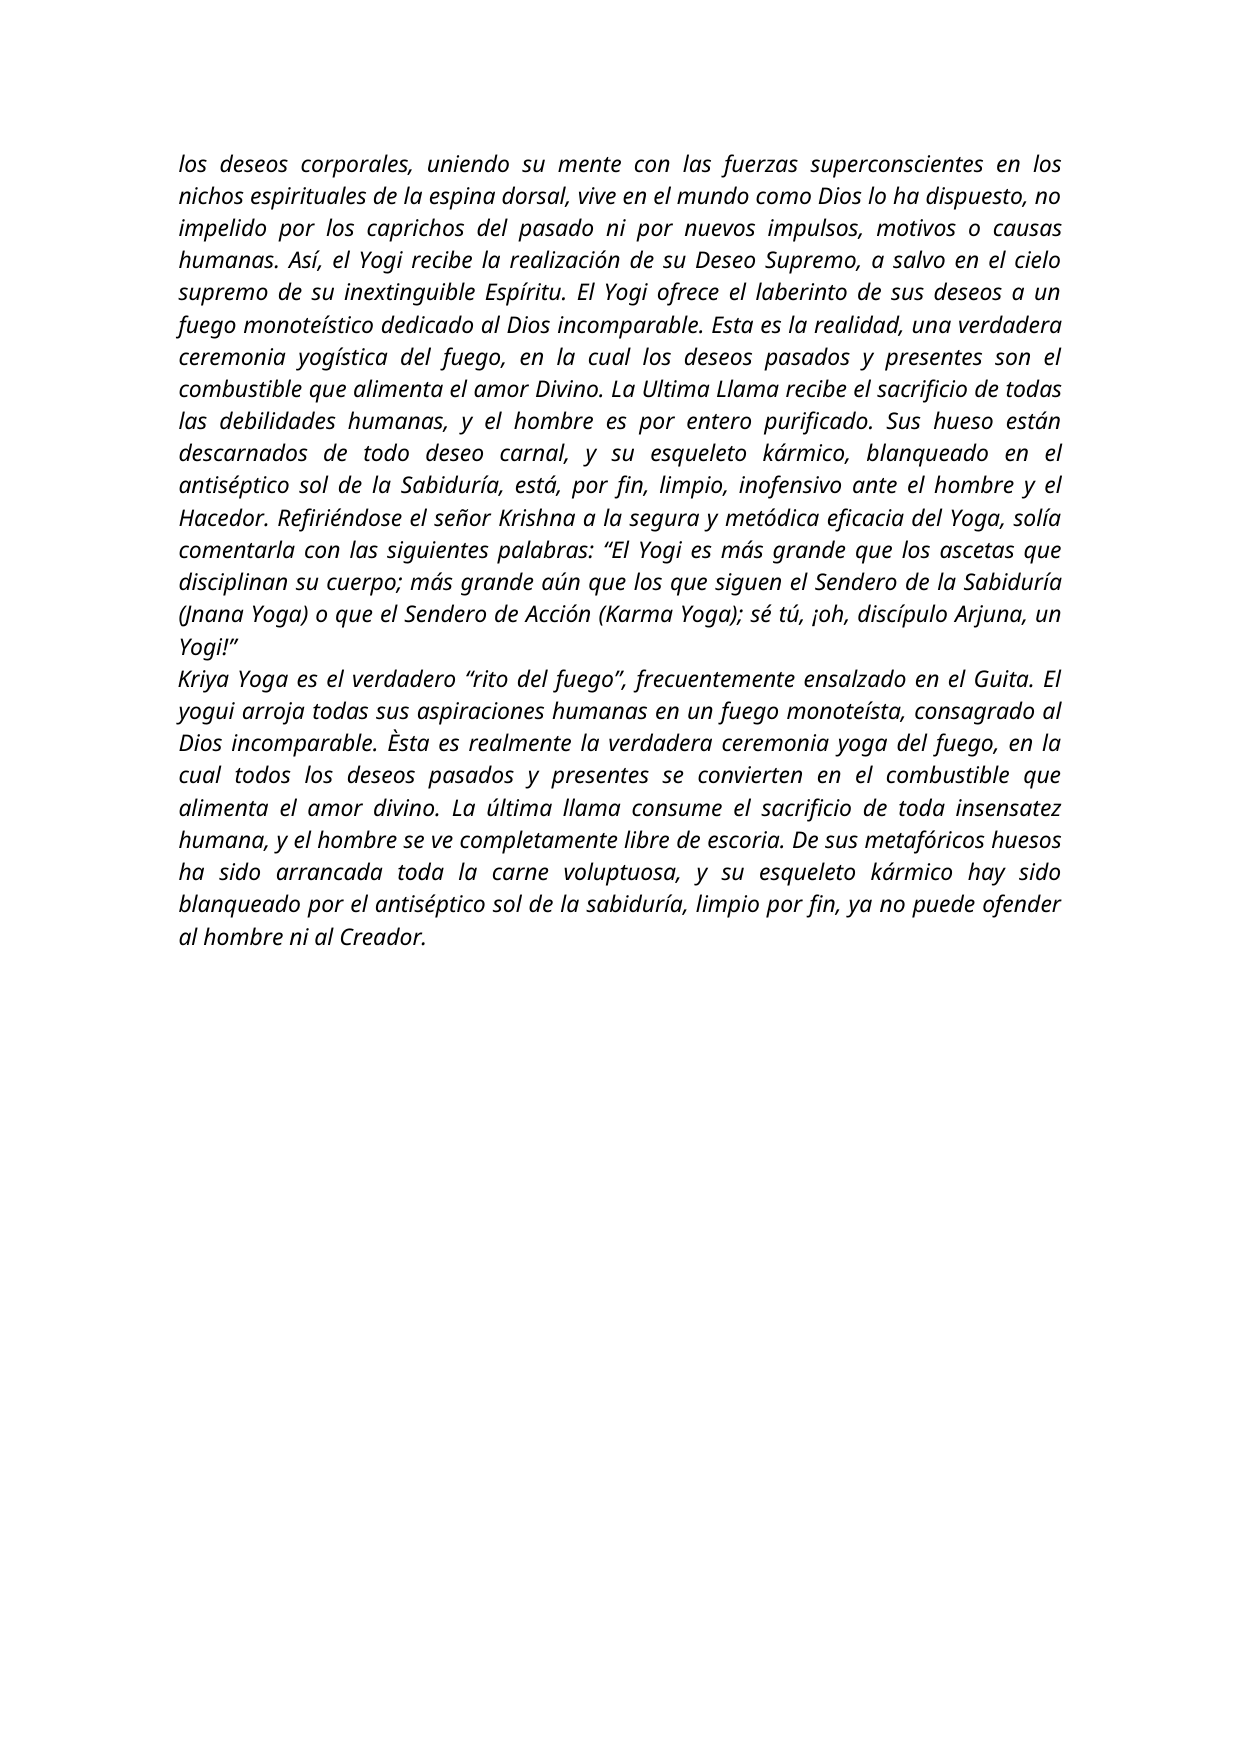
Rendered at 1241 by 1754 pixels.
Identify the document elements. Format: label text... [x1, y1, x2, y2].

text Kriya Yoga es el verdadero “rito del fuego”, frecuentemente ensalzado en el Guita. El yogui arroja todas sus aspiraciones humanas en un fuego monoteísta, consagrado al Dios incomparable. Èsta es realmente la verdadera ceremonia yoga del fuego, en la cual todos los deseos pasados y presentes se convierten en el combustible que alimenta el amor divino. La última llama consume el sacrificio de toda insensatez humana, y el hombre se ve completamente libre de escoria. De sus metafóricos huesos ha sido arrancada toda la carne voluptuosa, y su esqueleto kármico hay sido blanqueado por el antiséptico sol de la sabiduría, limpio por fin, ya no puede ofender al hombre ni al Creador. [177, 663, 1063, 952]
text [177, 148, 1063, 662]
